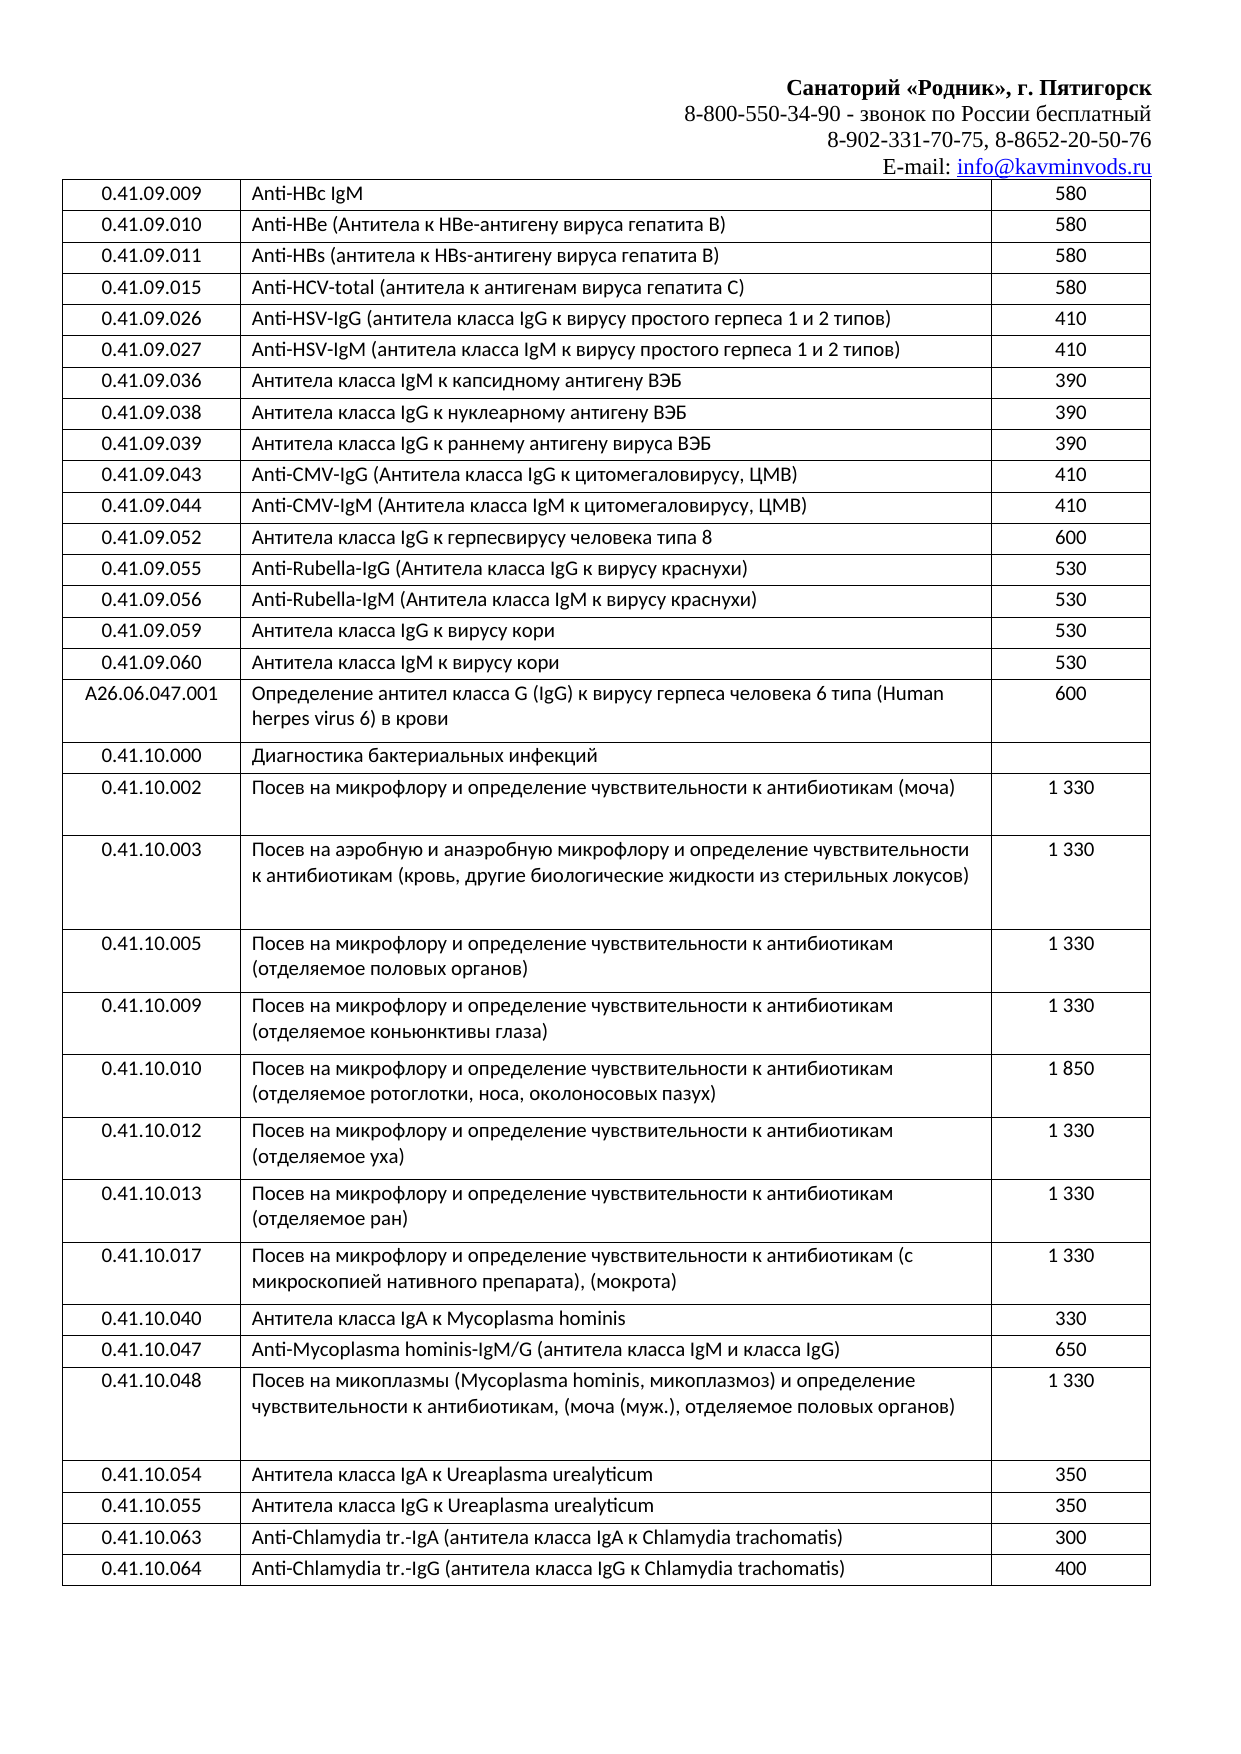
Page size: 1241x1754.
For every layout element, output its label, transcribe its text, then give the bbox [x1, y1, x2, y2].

table_cell Anti-HSV-IgG (антитела класса IgG к вирусу простого герпеса 1 и 2 типов) [241, 305, 991, 335]
table_cell Anti-HBс IgМ [241, 180, 991, 210]
table_cell 0.41.10.010 [63, 1055, 240, 1117]
table_cell 0.41.10.009 [63, 993, 240, 1054]
table_cell 0.41.09.011 [63, 243, 240, 273]
table_cell 0.41.09.060 [63, 649, 240, 679]
table_cell 530 [992, 555, 1150, 585]
table_cell 1 330 [992, 774, 1150, 835]
table_cell 410 [992, 305, 1150, 335]
table_cell Anti-HCV-total (антитела к антигенам вируса гепатита C) [241, 274, 991, 304]
table_cell 580 [992, 180, 1150, 210]
table_cell 0.41.10.003 [63, 836, 240, 929]
table_cell 1 330 [992, 1118, 1150, 1179]
table_cell 0.41.10.048 [63, 1368, 240, 1460]
table_cell 580 [992, 243, 1150, 273]
table_cell 1 330 [992, 836, 1150, 929]
table_cell 0.41.10.017 [63, 1243, 240, 1304]
table_cell Посев на микрофлору и определение чувствительности к антибиотикам (с микроскопией нативного препарата), (мокрота) [241, 1243, 991, 1304]
table_cell 0.41.10.064 [63, 1555, 240, 1585]
table_cell Посев на микрофлору и определение чувствительности к антибиотикам (отделяемое ротоглотки, носа, околоносовых пазух) [241, 1055, 991, 1117]
table_cell Антитела класса IgA к Mycoplasma hominis [241, 1305, 991, 1335]
table_cell 0.41.10.013 [63, 1180, 240, 1242]
table_cell Anti-HSV-IgМ (антитела класса IgМ к вирусу простого герпеса 1 и 2 типов) [241, 336, 991, 367]
table_cell Антитела класса IgM к капсидному антигену ВЭБ [241, 368, 991, 398]
table_cell 580 [992, 274, 1150, 304]
table_cell 0.41.09.039 [63, 430, 240, 460]
table_cell Определение антител класса G (IgG) к вирусу герпеса человека 6 типа (Human herpes virus 6) в крови [241, 680, 991, 742]
table_cell 390 [992, 399, 1150, 429]
table_cell 0.41.09.036 [63, 368, 240, 398]
table_cell 400 [992, 1555, 1150, 1585]
table_cell 410 [992, 336, 1150, 367]
table_cell 0.41.09.038 [63, 399, 240, 429]
table_cell 0.41.10.012 [63, 1118, 240, 1179]
table_cell Anti-Rubella-IgM (Антитела класса IgM к вирусу краснухи) [241, 586, 991, 617]
table_cell 0.41.09.055 [63, 555, 240, 585]
table_cell Антитела класса IgM к вирусу кори [241, 649, 991, 679]
table_cell 0.41.10.005 [63, 930, 240, 992]
table_cell 0.41.09.015 [63, 274, 240, 304]
table_cell Посев на микрофлору и определение чувствительности к антибиотикам (отделяемое половых органов) [241, 930, 991, 992]
table_cell Антитела класса IgG к вирусу кори [241, 618, 991, 648]
table_cell Anti-Rubella-IgG (Антитела класса IgG к вирусу краснухи) [241, 555, 991, 585]
table_cell 580 [992, 211, 1150, 242]
table_cell 0.41.10.055 [63, 1493, 240, 1523]
table_cell 350 [992, 1493, 1150, 1523]
table_cell 1 330 [992, 1243, 1150, 1304]
table_cell 0.41.09.052 [63, 524, 240, 554]
table_cell Anti-HBе (Антитела к HBе-антигену вируса гепатита B) [241, 211, 991, 242]
table_cell 0.41.09.010 [63, 211, 240, 242]
table_cell 0.41.10.047 [63, 1336, 240, 1367]
table_cell 350 [992, 1461, 1150, 1492]
table_cell 410 [992, 461, 1150, 492]
table_cell 0.41.10.000 [63, 743, 240, 773]
table_cell 0.41.09.044 [63, 493, 240, 523]
table_cell 330 [992, 1305, 1150, 1335]
table_cell 300 [992, 1524, 1150, 1554]
table_cell 1 330 [992, 1368, 1150, 1460]
table_cell Anti-Chlamydia tr.-IgG (антитела класса IgG к Chlamydia trachomatis) [241, 1555, 991, 1585]
table_cell 530 [992, 586, 1150, 617]
table_cell Диагностика бактериальных инфекций [241, 743, 991, 773]
table_cell Anti-Chlamydia tr.-IgA (антитела класса IgA к Chlamydia trachomatis) [241, 1524, 991, 1554]
table_cell Посев на микрофлору и определение чувствительности к антибиотикам (отделяемое ран) [241, 1180, 991, 1242]
table_cell [992, 743, 1150, 773]
table_cell 410 [992, 493, 1150, 523]
table_cell Anti-CMV-IgG (Антитела класса IgG к цитомегаловирусу, ЦМВ) [241, 461, 991, 492]
table_cell 0.41.09.026 [63, 305, 240, 335]
table_cell 1 330 [992, 930, 1150, 992]
table_cell Посев на микрофлору и определение чувствительности к антибиотикам (моча) [241, 774, 991, 835]
table_cell A26.06.047.001 [63, 680, 240, 742]
table_cell Посев на микоплазмы (Mycoplasma hominis, микоплазмоз) и определение чувствительности к антибиотикам, (моча (муж.), отделяемое половых органов) [241, 1368, 991, 1460]
table_cell 0.41.10.002 [63, 774, 240, 835]
table_cell Посев на аэробную и анаэробную микрофлору и определение чувствительности к антибиотикам (кровь, другие биологические жидкости из стерильных локусов) [241, 836, 991, 929]
table_cell Антитела класса IgG к нуклеарному антигену ВЭБ [241, 399, 991, 429]
table_cell 0.41.10.054 [63, 1461, 240, 1492]
table_cell Антитела класса IgG к герпесвирусу человека типа 8 [241, 524, 991, 554]
table_cell Посев на микрофлору и определение чувствительности к антибиотикам (отделяемое коньюнктивы глаза) [241, 993, 991, 1054]
table_cell 600 [992, 680, 1150, 742]
table_cell 600 [992, 524, 1150, 554]
table_cell 0.41.09.009 [63, 180, 240, 210]
table_cell Посев на микрофлору и определение чувствительности к антибиотикам (отделяемое уха) [241, 1118, 991, 1179]
table_cell 0.41.09.027 [63, 336, 240, 367]
table_cell 650 [992, 1336, 1150, 1367]
table_cell Anti-Mycoplasma hominis-IgM/G (антитела класса IgM и класса IgG) [241, 1336, 991, 1367]
table_cell 1 850 [992, 1055, 1150, 1117]
table_cell 390 [992, 368, 1150, 398]
table_cell 0.41.09.043 [63, 461, 240, 492]
table_cell 530 [992, 618, 1150, 648]
table_cell Антитела класса IgG к раннему антигену вируса ВЭБ [241, 430, 991, 460]
table_cell 530 [992, 649, 1150, 679]
table_cell 0.41.09.056 [63, 586, 240, 617]
table_cell Anti-HBs (антитела к HBs-антигену вируса гепатита B) [241, 243, 991, 273]
table_cell 0.41.10.040 [63, 1305, 240, 1335]
table_cell 1 330 [992, 993, 1150, 1054]
table_cell 0.41.09.059 [63, 618, 240, 648]
table_cell Антитела класса IgG к Ureaplasma urealyticum [241, 1493, 991, 1523]
table_cell 1 330 [992, 1180, 1150, 1242]
table_cell Антитела класса IgA к Ureaplasma urealyticum [241, 1461, 991, 1492]
table_cell 0.41.10.063 [63, 1524, 240, 1554]
table_cell 390 [992, 430, 1150, 460]
table_cell Anti-CMV-IgM (Антитела класса IgM к цитомегаловирусу, ЦМВ) [241, 493, 991, 523]
